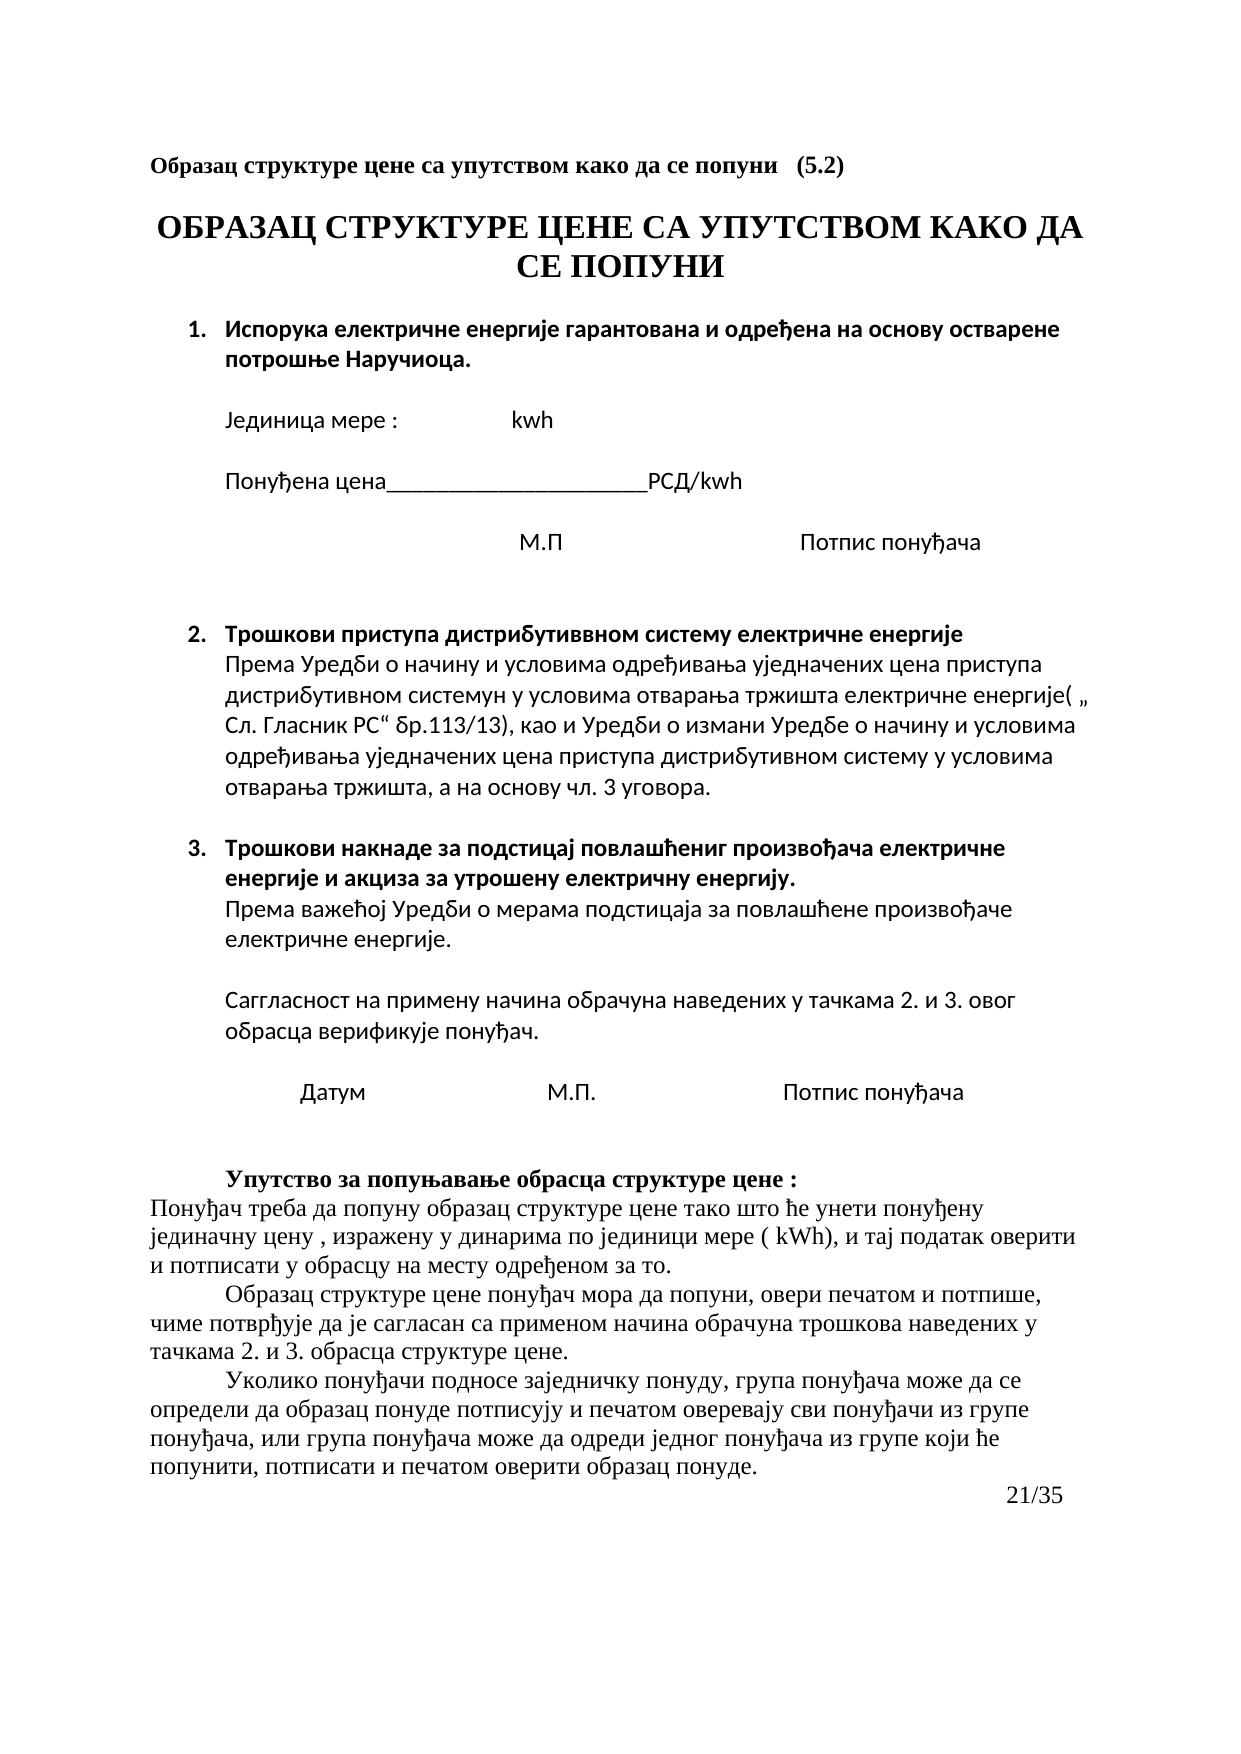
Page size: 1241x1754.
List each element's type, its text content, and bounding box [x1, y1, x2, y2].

text 21/35 [150, 1480, 1090, 1509]
list Према Уредби о начину и условима одређивања уједначених цена приступа дистрибутивном системун у условима отварања тржишта електричне енергије( „ Сл. Гласник РС“ бр.113/13), као и Уредби о измани Уредбе о начину и условима одређивања уједначених цена приступа дистрибутивном систему у условима отварања тржишта, а на основу чл. 3 уговора. [225, 649, 1090, 801]
text Образац структуре цене понуђач мора да попуни, овери печатом и потпише, чиме потврђује да је сагласан са применом начина обрачуна трошкова наведених у тачкама 2. и 3. обрасца структуре цене. [150, 1279, 1090, 1365]
list Јединица мере : kwh [225, 404, 1090, 435]
list M.П Потпис понуђача [225, 527, 1090, 557]
list Трошкови накнаде за подстицај повлашћениг произвођача електричне енергије и акциза за утрошену електричну енергију. [187, 832, 1090, 893]
text Датум М.П. Потпис понуђача [150, 1076, 1090, 1106]
list Испорука електричне енергије гарантована и одређена на основу остварене потрошње Наручиоца. [187, 313, 1090, 374]
text Образац структуре цене са упутством како да се попуни (5.2) [150, 150, 1090, 179]
list Саггласност на примену начина обрачуна наведених у тачкама 2. и 3. овог обрасца верификује понуђач. [225, 984, 1090, 1045]
list Трошкови приступа дистрибутиввном систему електричне енергије [187, 618, 1090, 649]
list Понуђена цена_____________________РСД/kwh [225, 466, 1090, 496]
text Упутство за попуњавање обрасца структуре цене : [150, 1164, 1090, 1193]
text Уколико понуђачи подносе заједничку понуду, група понуђача може да се определи да образац понуде потписују и печатом оверевају сви понуђачи из групе понуђача, или група понуђача може да одреди једног понуђача из групе који ће попунити, потписати и печатом оверити образац понуде. [150, 1365, 1090, 1480]
text ОБРАЗАЦ СТРУКТУРЕ ЦЕНЕ СА УПУТСТВОМ КАКО ДА СЕ ПОПУНИ [150, 207, 1090, 284]
text Понуђач треба да попуну образац структуре цене тако што ће унети понуђену јединачну цену , изражену у динарима по јединици мере ( kWh), и тај податак оверити и потписати у обрасцу на месту одређеном за то. [150, 1193, 1090, 1279]
list Према важећој Уредби о мерама подстицаја за повлашћене произвођаче електричне енергије. [225, 893, 1090, 954]
